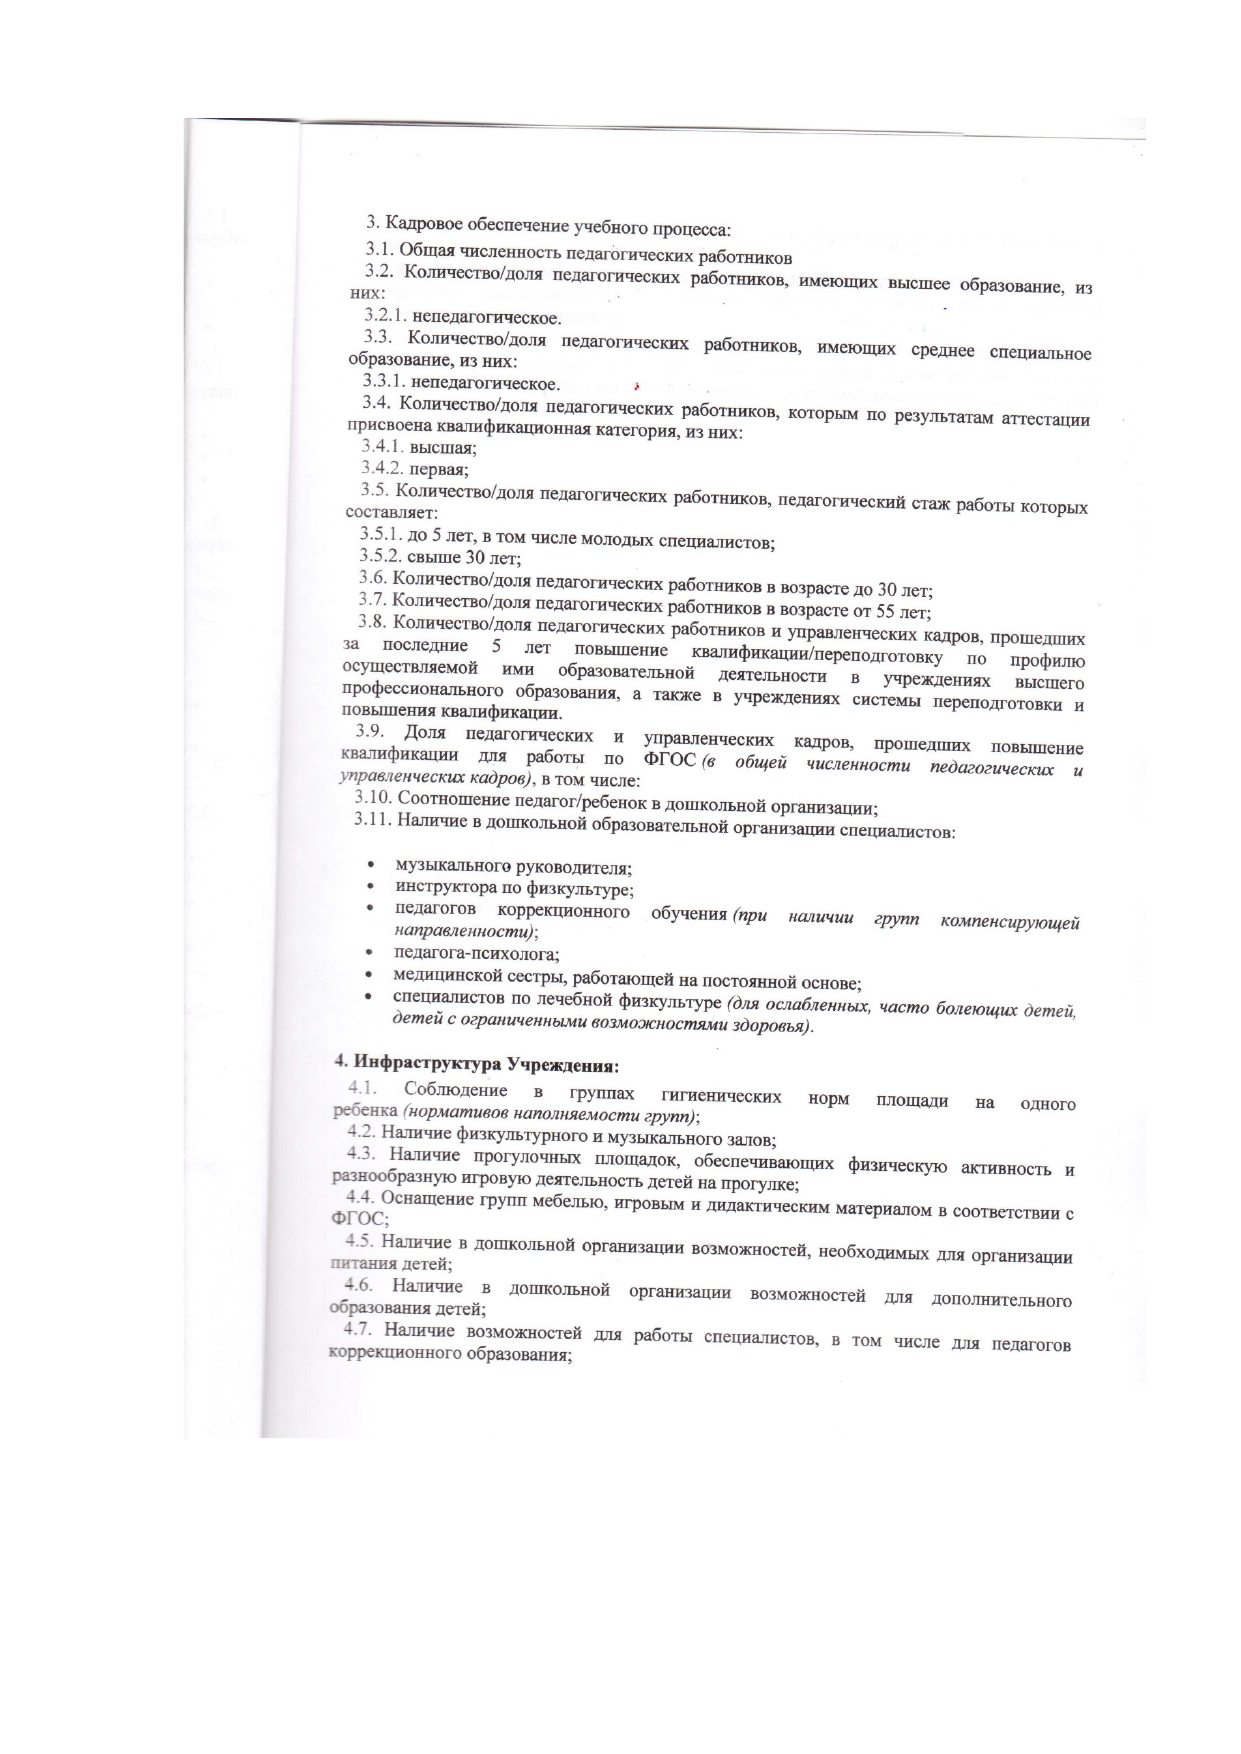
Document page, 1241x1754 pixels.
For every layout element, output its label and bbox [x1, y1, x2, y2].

picture [177, 118, 1152, 1459]
